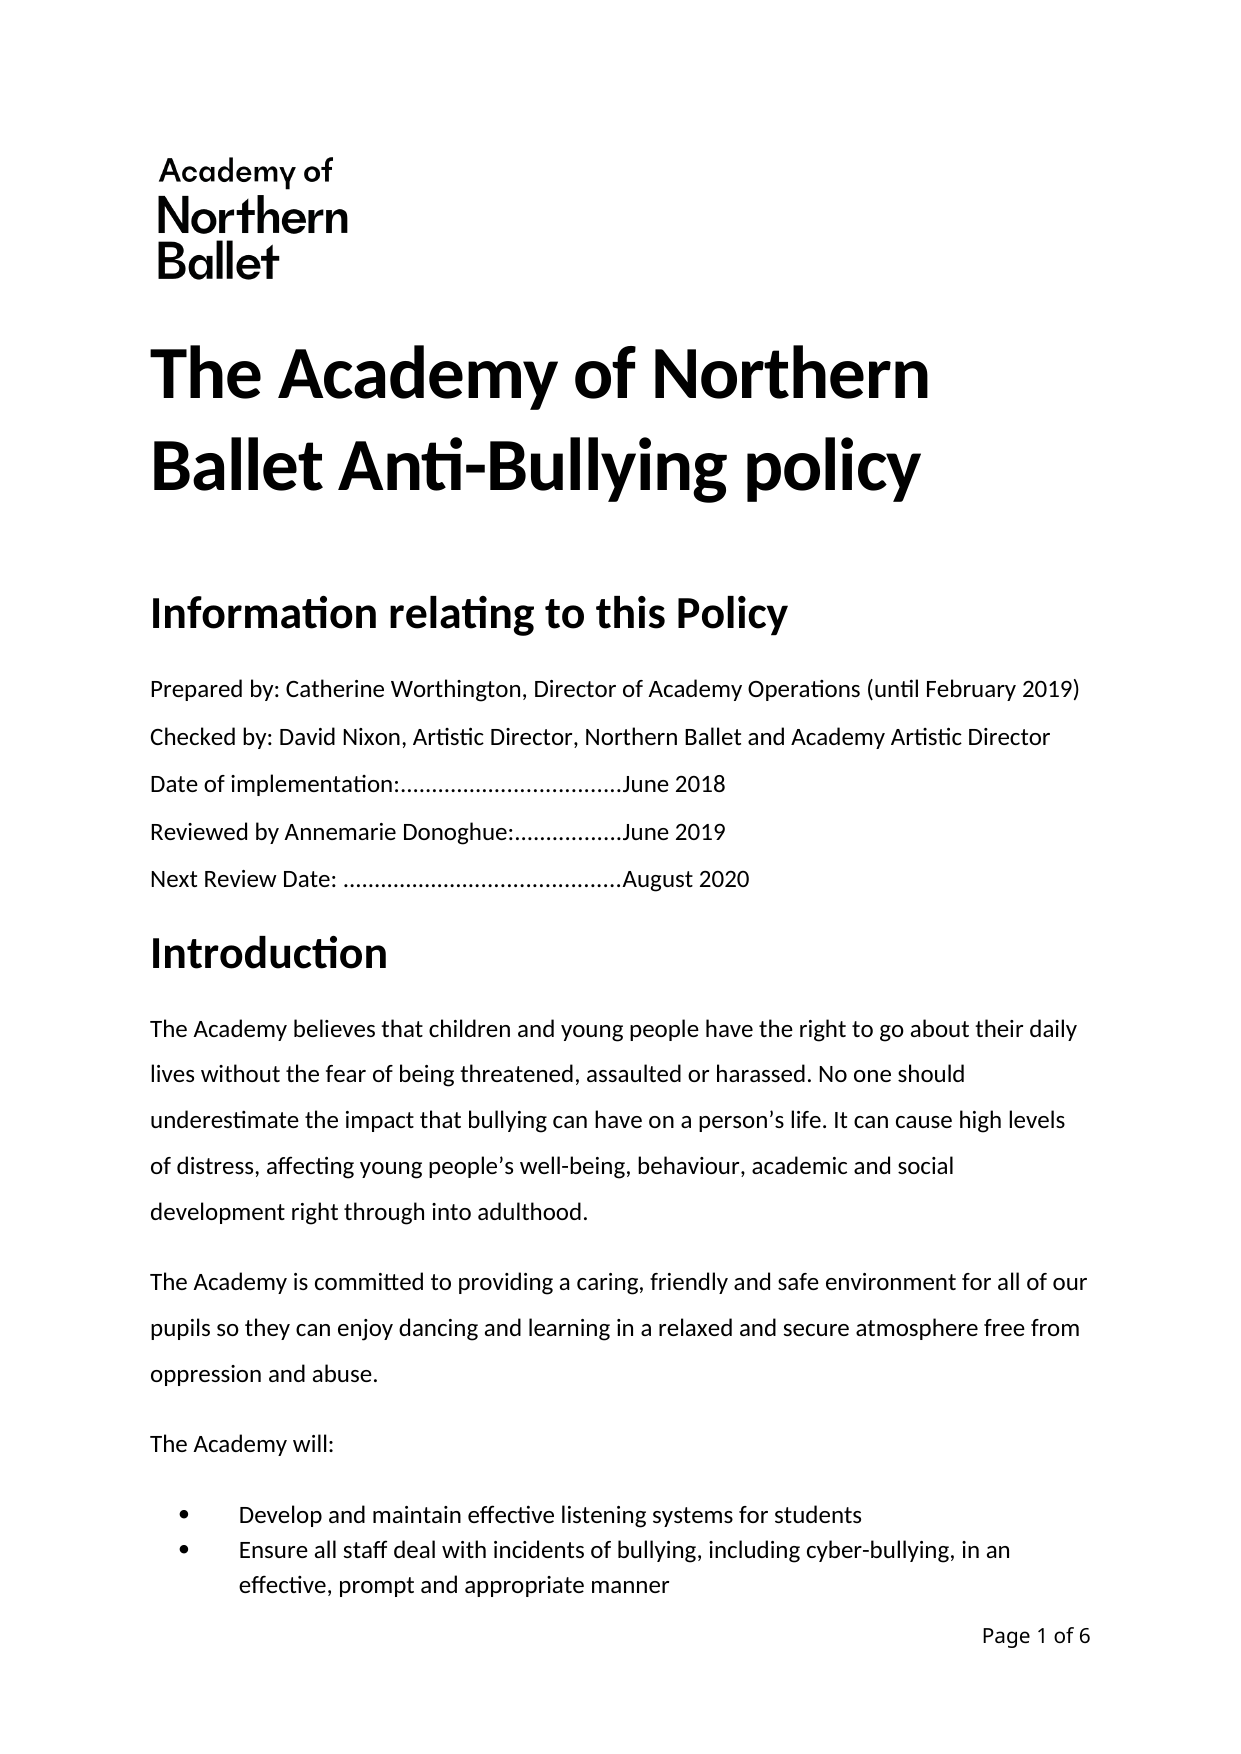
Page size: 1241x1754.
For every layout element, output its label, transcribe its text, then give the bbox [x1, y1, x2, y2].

text Date of implementation: June 2018 [150, 768, 1090, 799]
text The Academy will: [150, 1429, 1090, 1459]
list Ensure all staff deal with incidents of bullying, including cyber-bullying, in an effective, prompt and appropriate manner [179, 1534, 1090, 1600]
subtitle Introduction [150, 923, 1090, 979]
text The Academy believes that children and young people have the right to go about their daily lives without the fear of being threatened, assaulted or harassed. No one should underestimate the impact that bullying can have on a person’s life. It can cause high levels of distress, affecting young people’s well-being, behaviour, academic and social development right through into adulthood. [150, 1013, 1090, 1226]
picture [150, 150, 355, 286]
text Reviewed by Annemarie Donoghue: June 2019 [150, 816, 1090, 847]
text Checked by: David Nixon, Artistic Director, Northern Ballet and Academy Artistic Director [150, 721, 1090, 752]
subtitle Information relating to this Policy [150, 584, 1090, 640]
text The Academy is committed to providing a caring, friendly and safe environment for all of our pupils so they can enjoy dancing and learning in a relaxed and secure atmosphere free from oppression and abuse. [150, 1266, 1090, 1388]
text Prepared by: Catherine Worthington, Director of Academy Operations (until February 2019) [150, 673, 1090, 704]
text Next Review Date: August 2020 [150, 863, 1090, 894]
list Develop and maintain effective listening systems for students [179, 1499, 1090, 1530]
